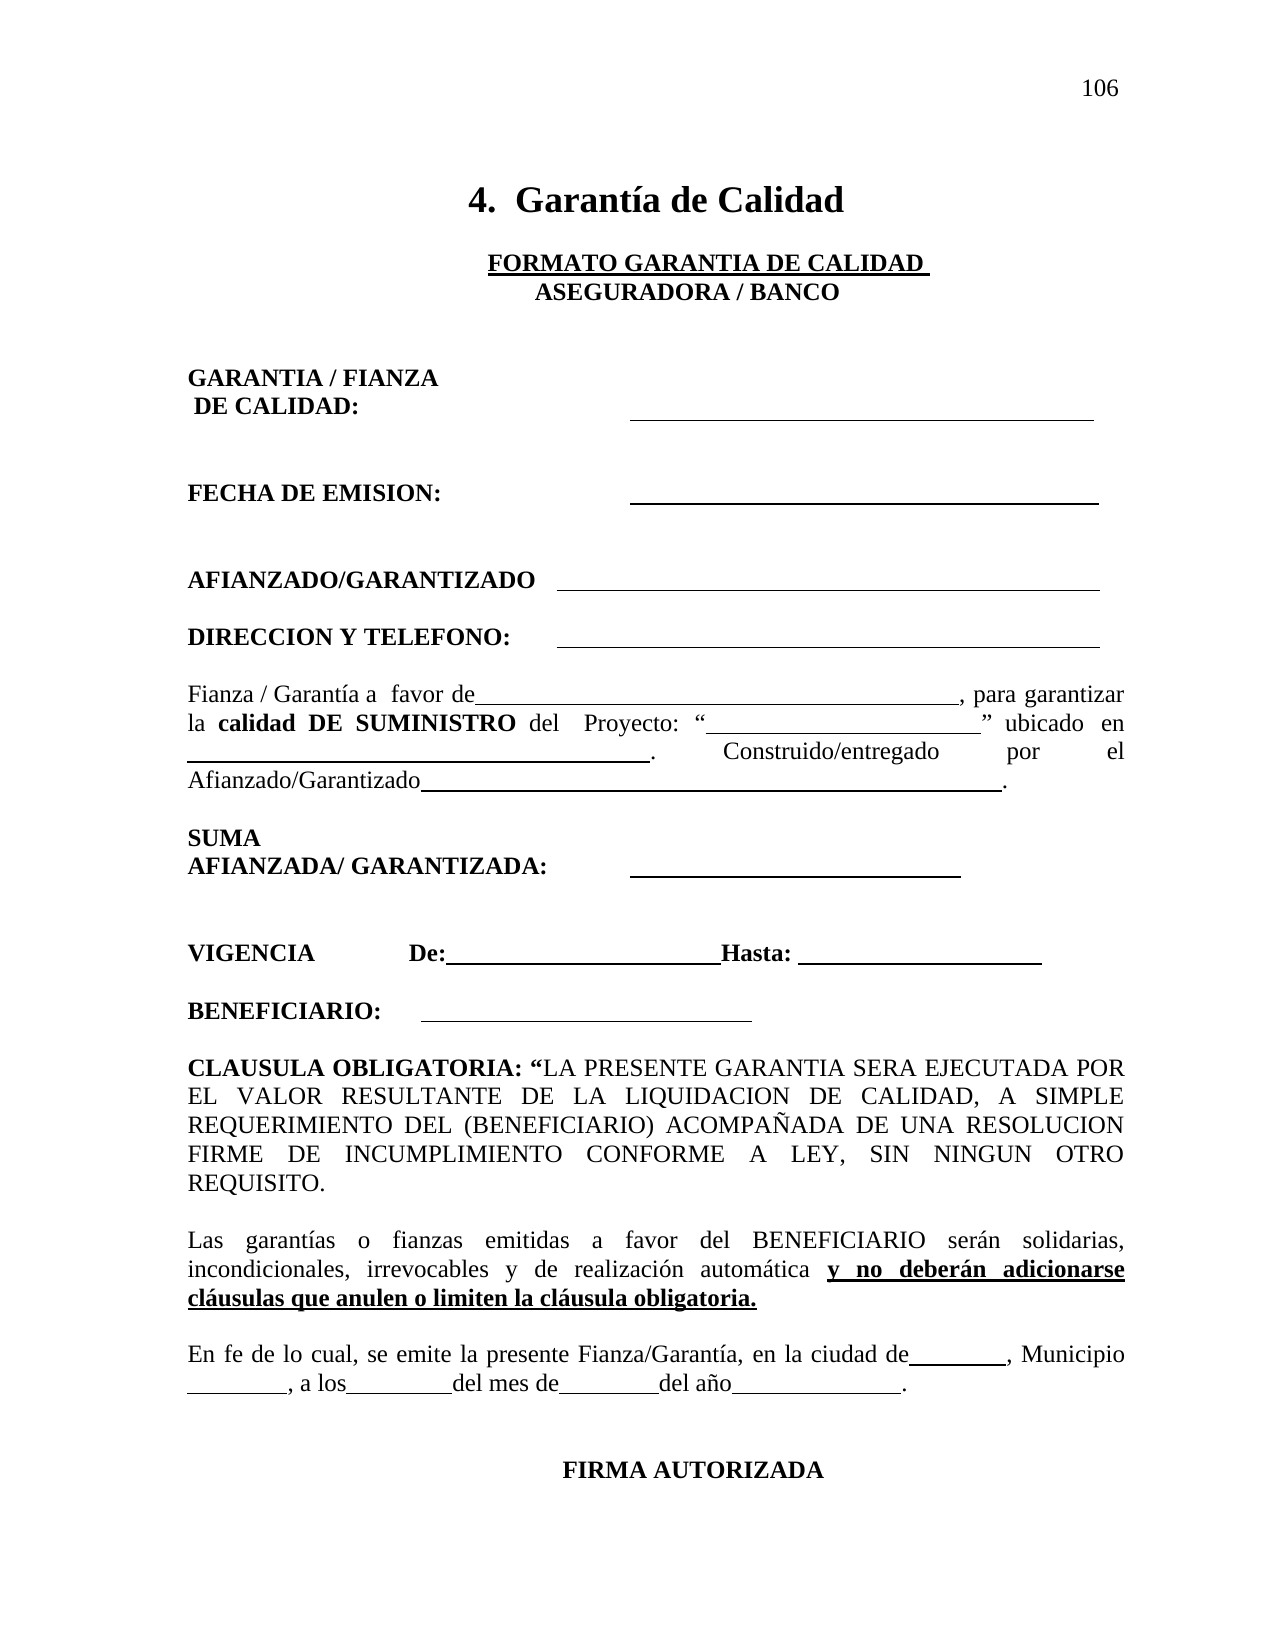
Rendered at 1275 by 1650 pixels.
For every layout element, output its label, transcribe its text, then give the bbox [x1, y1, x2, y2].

text VIGENCIA De: Hasta: [187, 938, 1073, 967]
text FECHA DE EMISION: [187, 478, 1137, 507]
text FORMATO GARANTIA DE CALIDAD ASEGURADORA / BANCO [487, 248, 1073, 306]
text AFIANZADA/ GARANTIZADA: [187, 852, 1073, 880]
text Fianza / Garantía a favor de , para garantizar la calidad DE SUMINISTRO del Proyecto: “ ” ubicado en [187, 679, 1125, 736]
subtitle FIRMA AUTORIZADA [562, 1455, 1073, 1483]
list Garantía de Calidad [468, 177, 1137, 220]
text DIRECCION Y TELEFONO: [187, 622, 1137, 650]
text AFIANZADO/GARANTIZADO [187, 565, 1137, 593]
text En fe de lo cual, se emite la presente Fianza/Garantía, en la ciudad de , Municipio [187, 1339, 1137, 1368]
text CLAUSULA OBLIGATORIA: “LA PRESENTE GARANTIA SERA EJECUTADA POR EL VALOR RESULTANTE DE LA LIQUIDACION DE CALIDAD, A SIMPLE REQUERIMIENTO DEL (BENEFICIARIO) ACOMPAÑADA DE UNA RESOLUCION FIRME DE INCUMPLIMIENTO CONFORME A LEY, SIN NINGUN OTRO REQUISITO. [187, 1053, 1125, 1196]
text GARANTIA / FIANZA DE CALIDAD: [187, 364, 441, 420]
text BENEFICIARIO: [187, 996, 1073, 1024]
text . Construido/entregado por el Afianzado/Garantizado . [187, 736, 1125, 794]
text , a los del mes de del año . [187, 1368, 1073, 1397]
text Las garantías o fianzas emitidas a favor del BENEFICIARIO serán solidarias, incondicionales, irrevocables y de realización automática y no deberán adicionarse cláusulas que anulen o limiten la cláusula obligatoria. [187, 1225, 1125, 1311]
subtitle SUMA [187, 823, 1073, 852]
